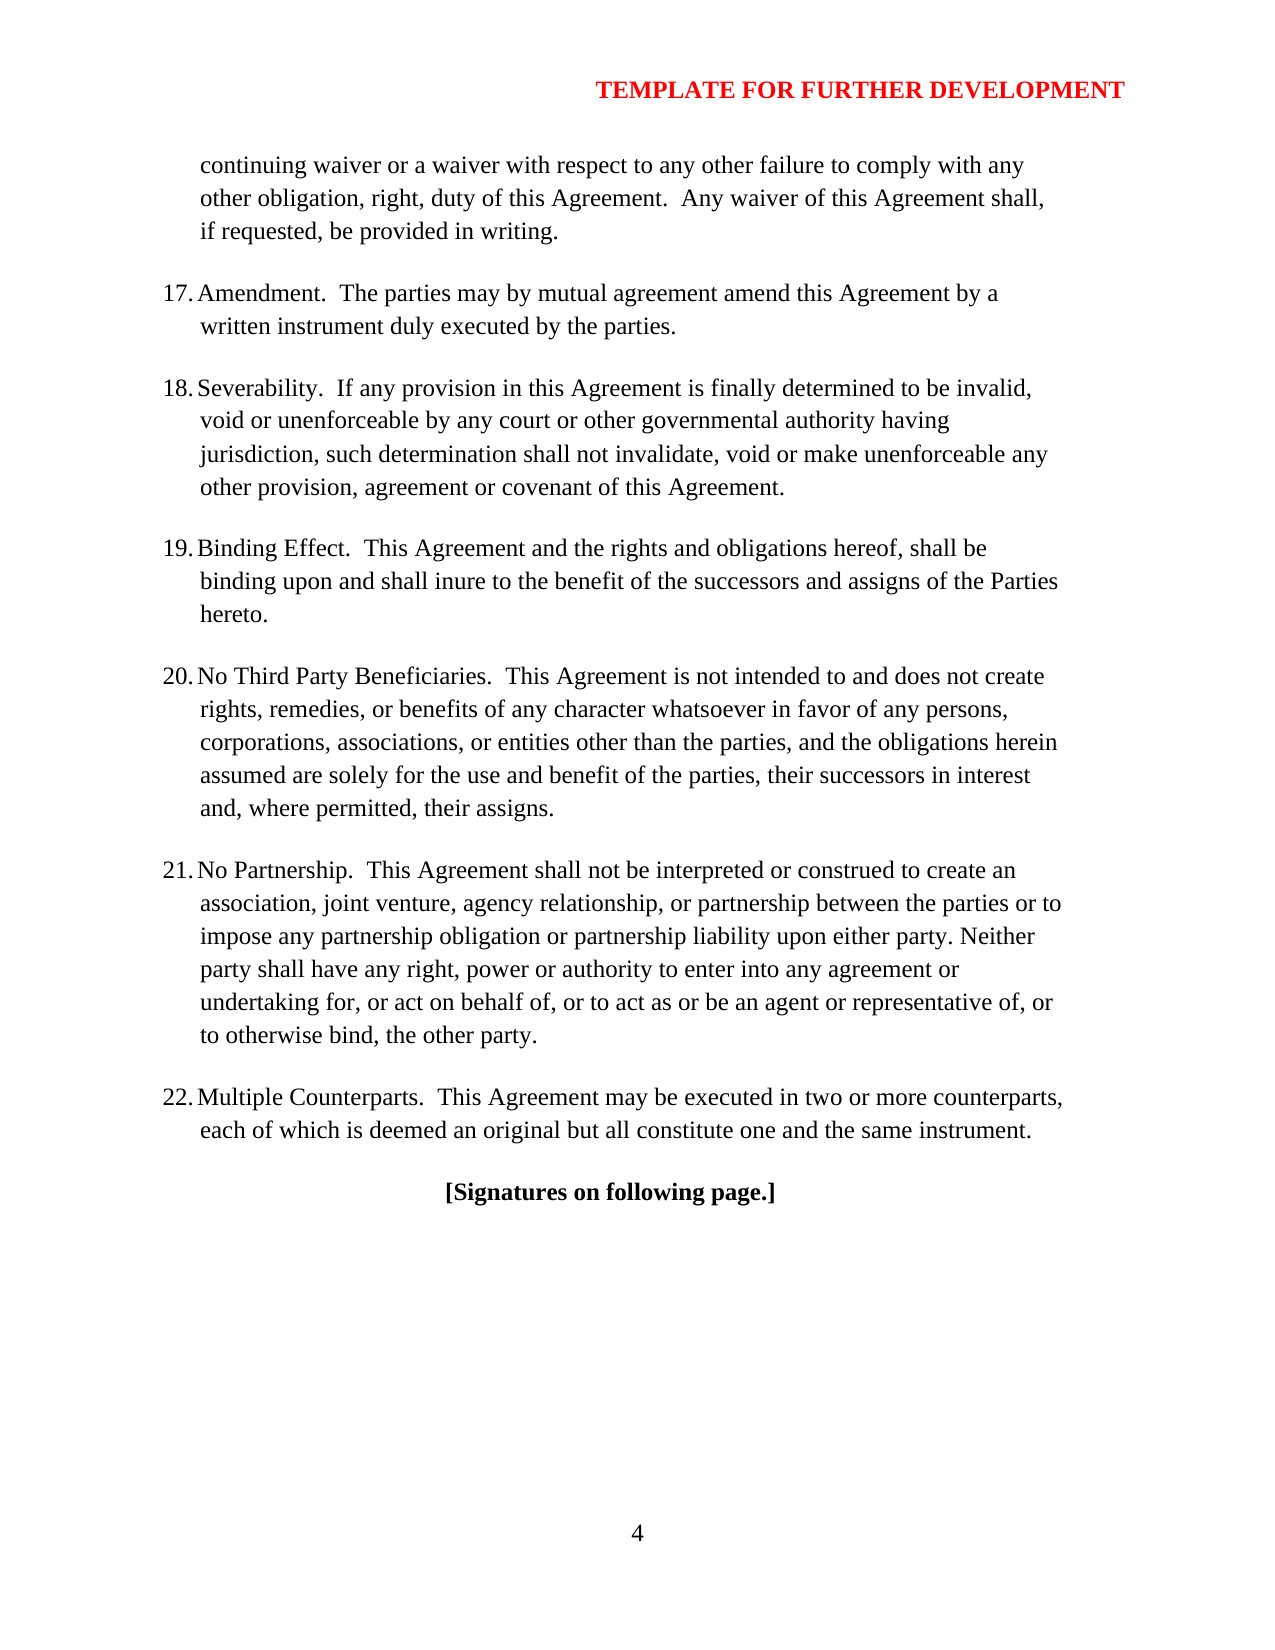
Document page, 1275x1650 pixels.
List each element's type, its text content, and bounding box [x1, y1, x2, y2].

list No Third Party Beneficiaries. This Agreement is not intended to and does not create rights, remedies, or benefits of any character whatsoever in favor of any persons, corporations, associations, or entities other than the parties, and the obligations herein assumed are solely for the use and benefit of the parties, their successors in interest and, where permitted, their assigns. [162, 661, 1065, 822]
list No Partnership. This Agreement shall not be interpreted or construed to create an association, joint venture, agency relationship, or partnership between the parties or to impose any partnership obligation or partnership liability upon either party. Neither party shall have any right, power or authority to enter into any agreement or undertaking for, or act on behalf of, or to act as or be an agent or representative of, or to otherwise bind, the other party. [162, 855, 1065, 1049]
list Severability. If any provision in this Agreement is finally determined to be invalid, void or unenforceable by any court or other governmental authority having jurisdiction, such determination shall not invalidate, void or make unenforceable any other provision, agreement or covenant of this Agreement. [162, 373, 1065, 500]
list Binding Effect. This Agreement and the rights and obligations hereof, shall be binding upon and shall inure to the benefit of the successors and assigns of the Parties hereto. [162, 533, 1065, 628]
list Amendment. The parties may by mutual agreement amend this Agreement by a written instrument duly executed by the parties. [162, 278, 1065, 339]
list Multiple Counterparts. This Agreement may be executed in two or more counterparts, each of which is deemed an original but all constitute one and the same instrument. [162, 1082, 1065, 1144]
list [162, 150, 1065, 245]
text [Signatures on following page.] [150, 1177, 1071, 1206]
